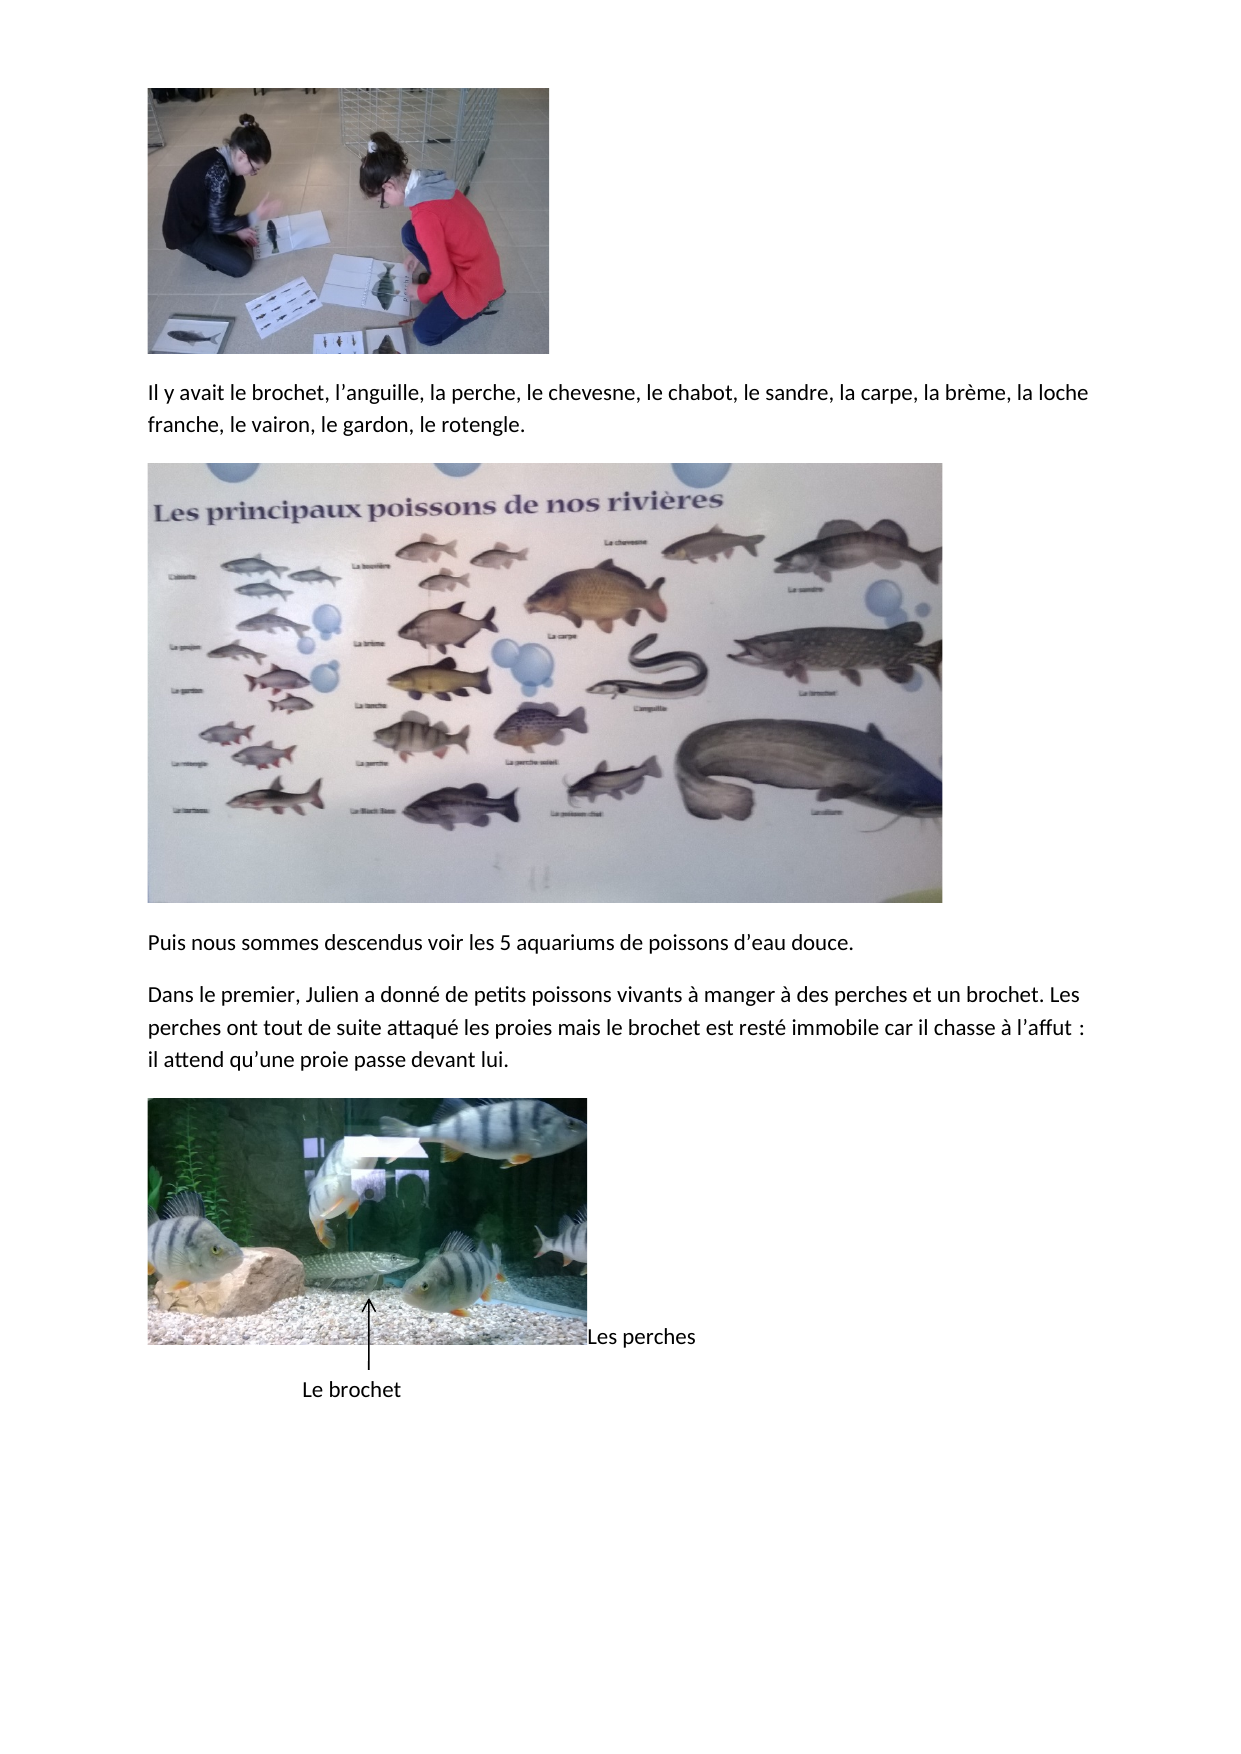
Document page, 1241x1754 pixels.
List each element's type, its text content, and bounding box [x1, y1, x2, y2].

text Puis nous sommes descendus voir les 5 aquariums de poissons d’eau douce. [148, 928, 1093, 956]
text Le brochet [148, 1375, 1093, 1403]
picture [147, 88, 550, 354]
picture [147, 1098, 588, 1345]
text Les perches [370, 1098, 1093, 1350]
text Il y avait le brochet, l’anguille, la perche, le chevesne, le chabot, le sandre, la carpe, la brème, la loche franche, le vairon, le gardon, le rotengle. [148, 378, 1093, 438]
picture [147, 463, 943, 903]
text Dans le premier, Julien a donné de petits poissons vivants à manger à des perches et un brochet. Les perches ont tout de suite attaqué les proies mais le brochet est resté immobile car il chasse à l’affut : il attend qu’une proie passe devant lui. [148, 981, 1093, 1073]
